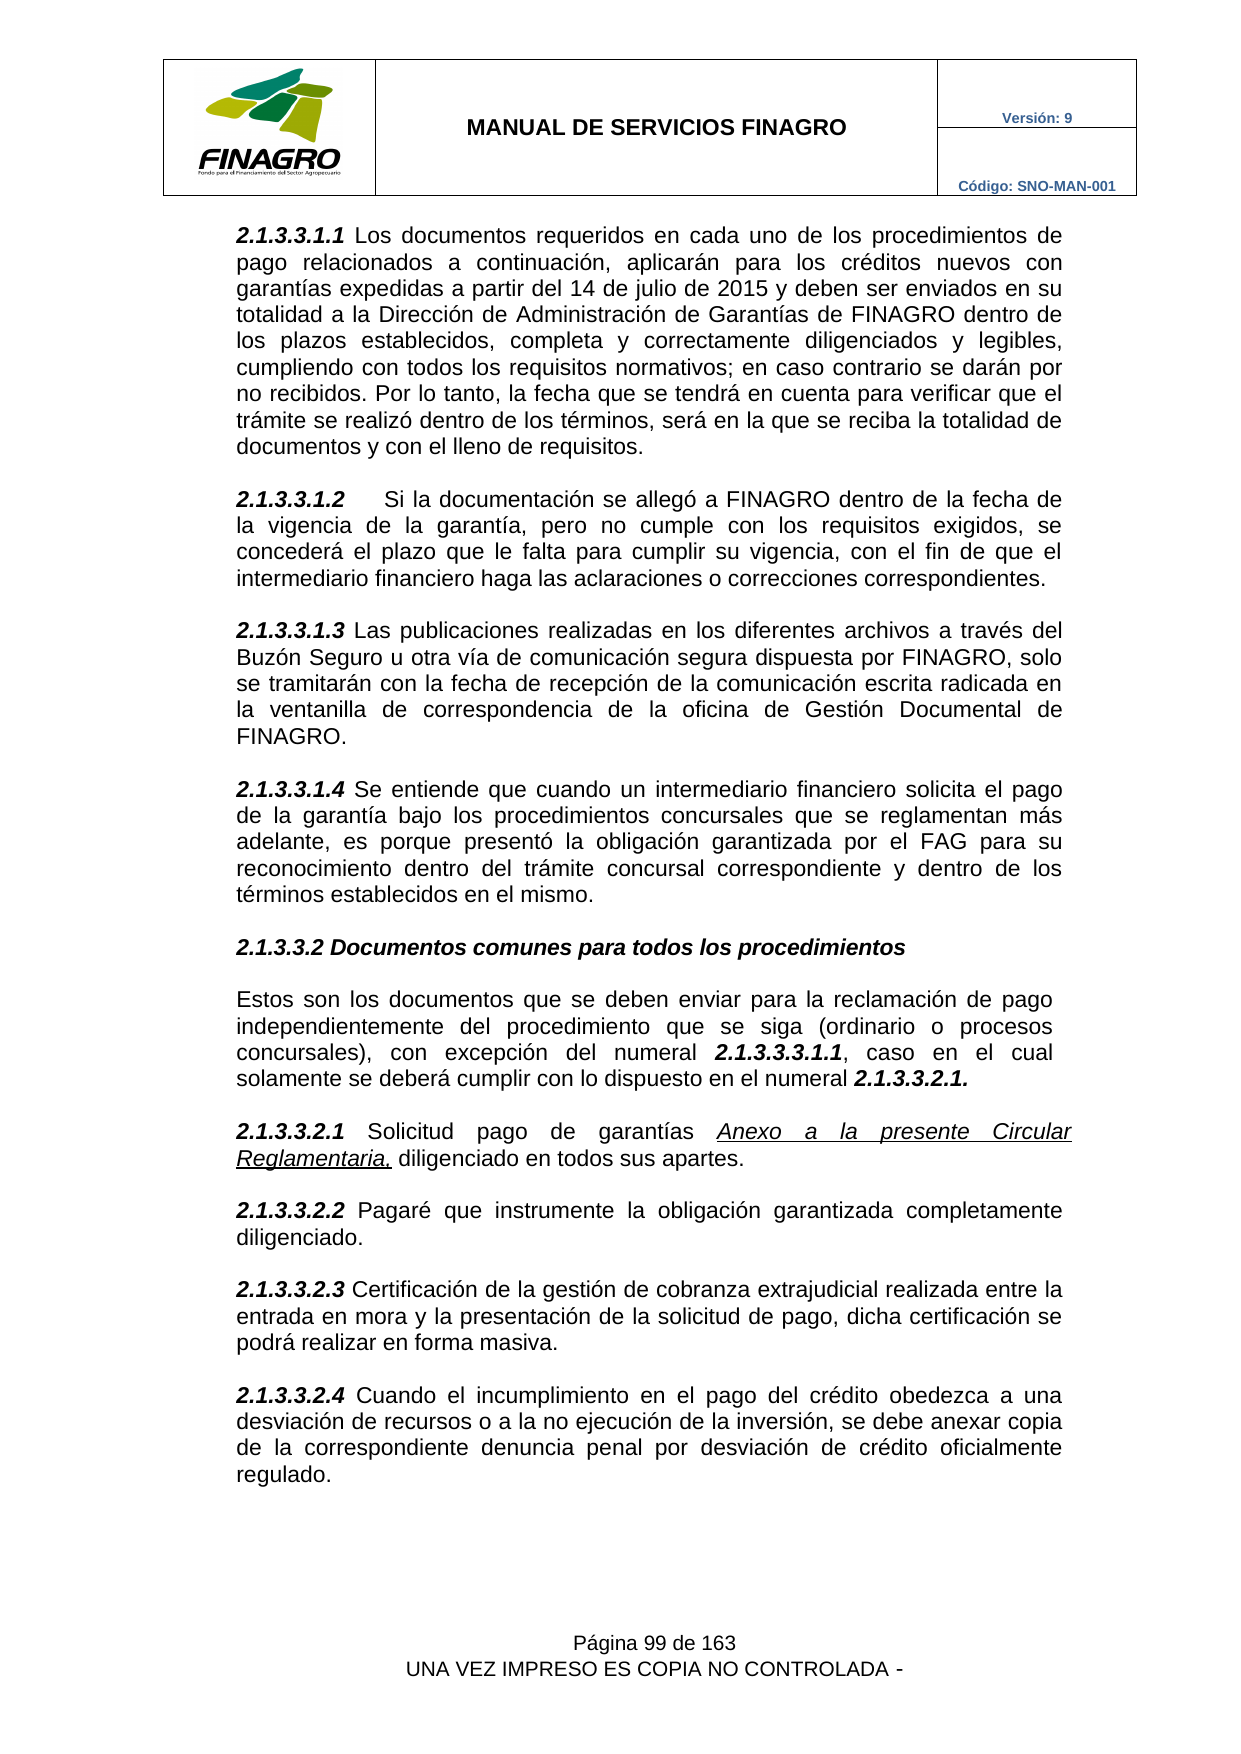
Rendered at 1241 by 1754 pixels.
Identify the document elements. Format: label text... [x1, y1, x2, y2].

text 2.1.3.3.2.1 Solicitud pago de garantías Anexo a la presente Circular Reglamentaria, diligenciado en todos sus apartes. [236, 1118, 1072, 1171]
text 2.1.3.3.1.3 Las publicaciones realizadas en los diferentes archivos a través del Buzón Seguro u otra vía de comunicación segura dispuesta por FINAGRO, solo se tramitarán con la fecha de recepción de la comunicación escrita radicada en la ventanilla de correspondencia de la oficina de Gestión Documental de FINAGRO. [236, 617, 1063, 749]
list 2.1.3.3.2.2 Pagaré que instrumente la obligación garantizada completamente diligenciado. [236, 1197, 1063, 1250]
text 2.1.3.3.2.3 Certificación de la gestión de cobranza extrajudicial realizada entre la entrada en mora y la presentación de la solicitud de pago, dicha certificación se podrá realizar en forma masiva. [236, 1276, 1063, 1355]
text 2.1.3.3.1.1 Los documentos requeridos en cada uno de los procedimientos de pago relacionados a continuación, aplicarán para los créditos nuevos con garantías expedidas a partir del 14 de julio de 2015 y deben ser enviados en su totalidad a la Dirección de Administración de Garantías de FINAGRO dentro de los plazos establecidos, completa y correctamente diligenciados y legibles, cumpliendo con todos los requisitos normativos; en caso contrario se darán por no recibidos. Por lo tanto, la fecha que se tendrá en cuenta para verificar que el trámite se realizó dentro de los términos, será en la que se reciba la totalidad de documentos y con el lleno de requisitos. [236, 222, 1063, 459]
text 2.1.3.3.1.4 Se entiende que cuando un intermediario financiero solicita el pago de la garantía bajo los procedimientos concursales que se reglamentan más adelante, es porque presentó la obligación garantizada por el FAG para su reconocimiento dentro del trámite concursal correspondiente y dentro de los términos establecidos en el mismo. [236, 776, 1063, 907]
text 2.1.3.3.2.4 Cuando el incumplimiento en el pago del crédito obedezca a una desviación de recursos o a la no ejecución de la inversión, se debe anexar copia de la correspondiente denuncia penal por desviación de crédito oficialmente regulado. [236, 1382, 1063, 1487]
subtitle 2.1.3.3.2 Documentos comunes para todos los procedimientos [236, 934, 1063, 960]
text Estos son los documentos que se deben enviar para la reclamación de pago independientemente del procedimiento que se siga (ordinario o procesos concursales), con excepción del numeral 2.1.3.3.3.1.1, caso en el cual solamente se deberá cumplir con lo dispuesto en el numeral 2.1.3.3.2.1. [236, 986, 1053, 1092]
text 2.1.3.3.1.2 Si la documentación se allegó a FINAGRO dentro de la fecha de la vigencia de la garantía, pero no cumple con los requisitos exigidos, se concederá el plazo que le falta para cumplir su vigencia, con el fin de que el intermediario financiero haga las aclaraciones o correcciones correspondientes. [236, 486, 1063, 591]
